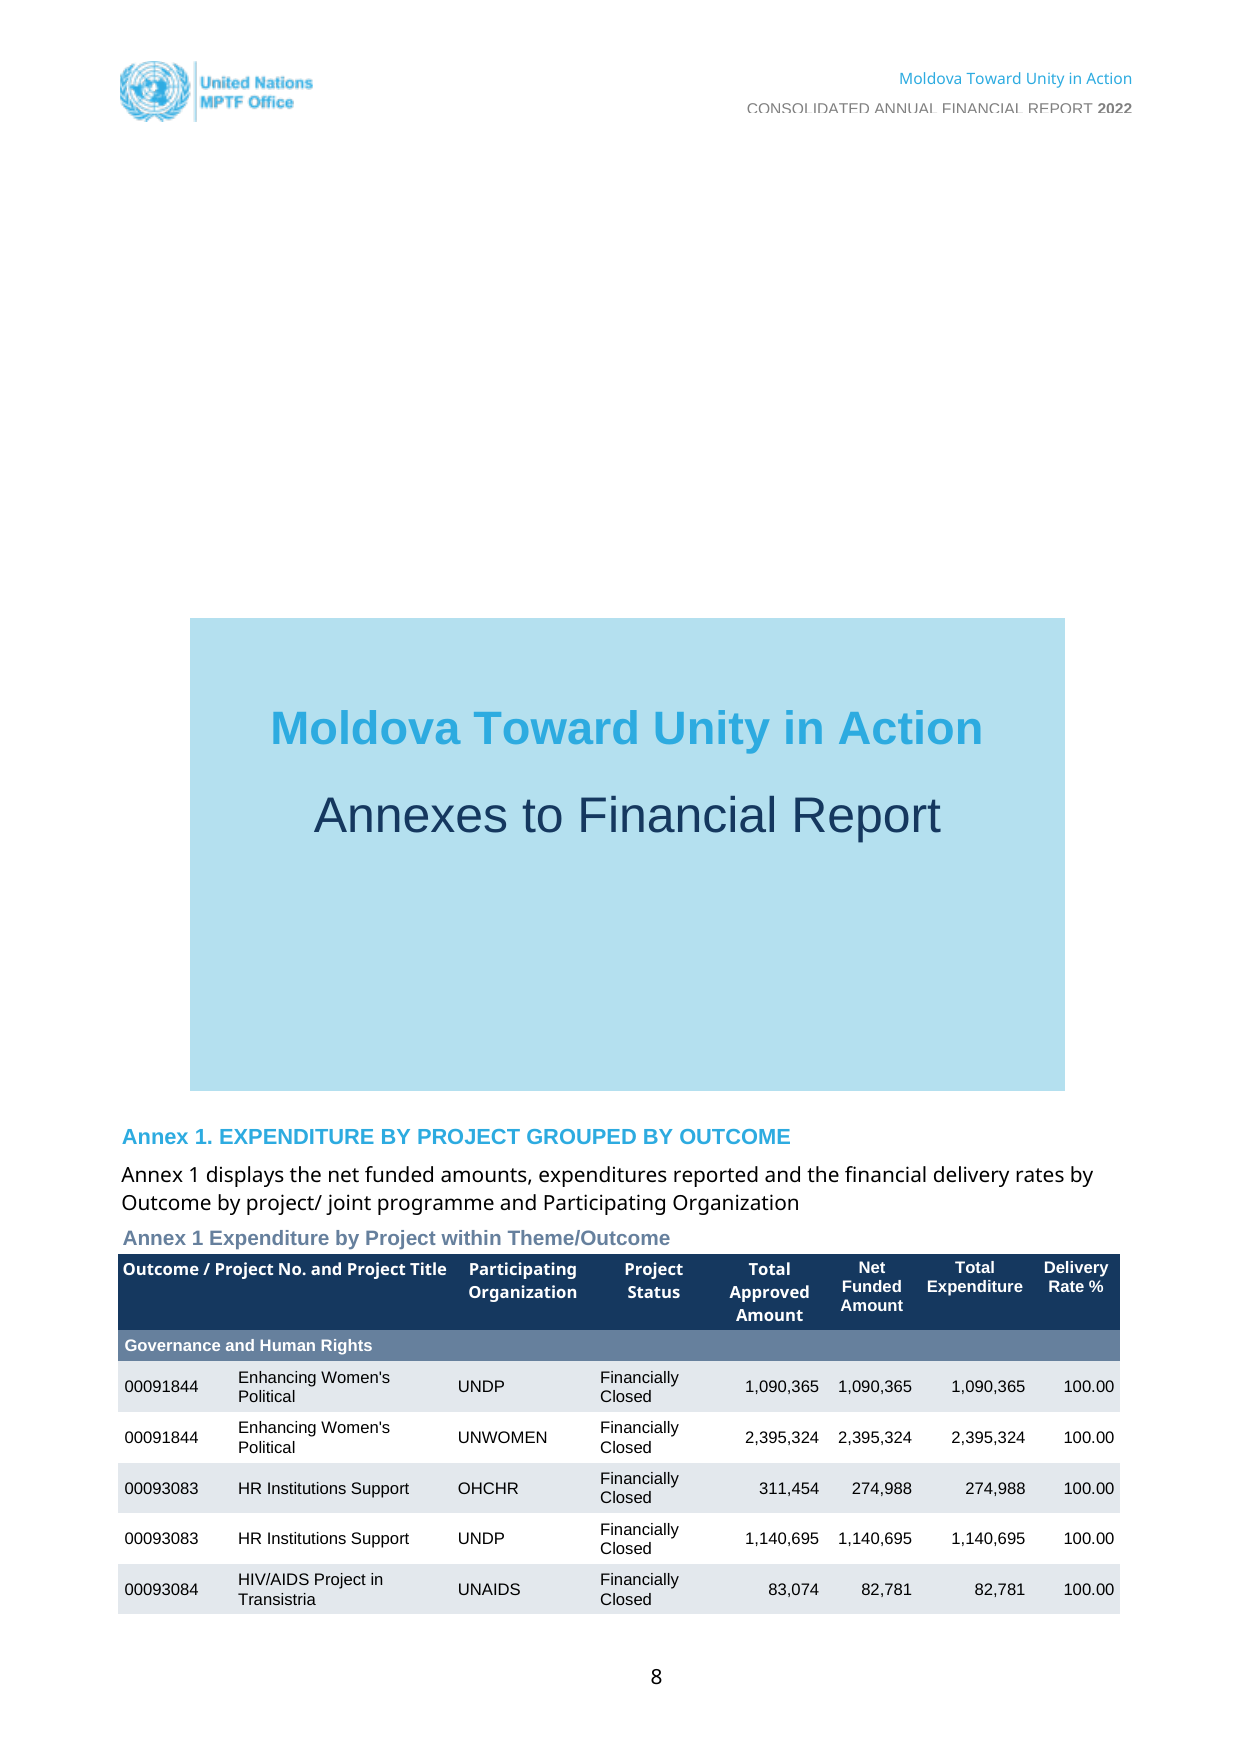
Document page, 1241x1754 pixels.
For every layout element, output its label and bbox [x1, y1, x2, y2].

table_header [0, 1120, 1240, 1221]
picture [120, 61, 313, 122]
table_cell [0, 1221, 1240, 1623]
table_header [0, 150, 1240, 1091]
